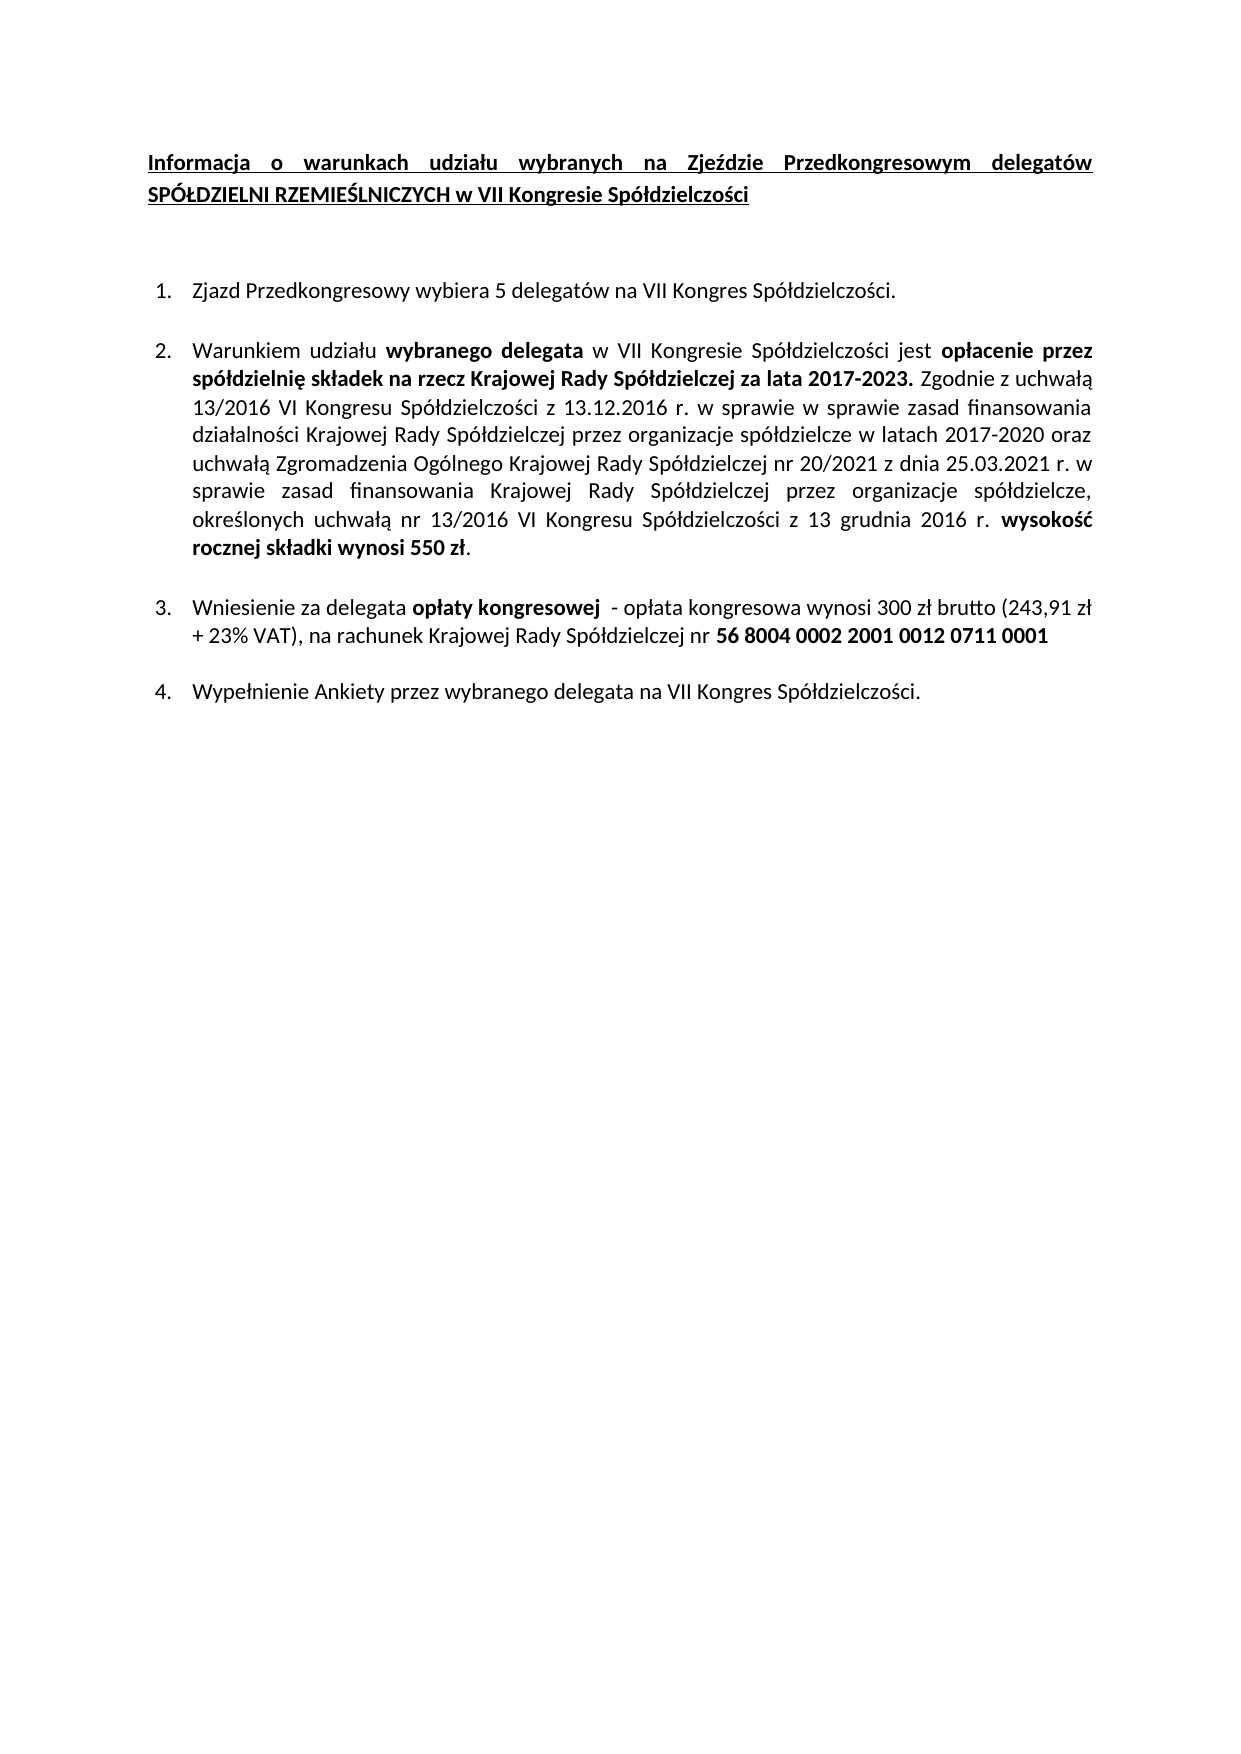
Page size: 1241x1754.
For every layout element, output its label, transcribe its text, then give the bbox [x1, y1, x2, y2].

list Zjazd Przedkongresowy wybiera 5 delegatów na VII Kongres Spółdzielczości. [155, 276, 1093, 304]
list Informacja o warunkach udziału wybranych na Zjeździe Przedkongresowym delegatów SPÓŁDZIELNI RZEMIEŚLNICZYCH w VII Kongresie Spółdzielczości [148, 173, 1093, 208]
list Warunkiem udziału wybranego delegata w VII Kongresie Spółdzielczości jest opłacenie przez spółdzielnię składek na rzecz Krajowej Rady Spółdzielczej za lata 2017-2023. Zgodnie z uchwałą 13/2016 VI Kongresu Spółdzielczości z 13.12.2016 r. w sprawie w sprawie zasad finansowania działalności Krajowej Rady Spółdzielczej przez organizacje spółdzielcze w latach 2017-2020 oraz uchwałą Zgromadzenia Ogólnego Krajowej Rady Spółdzielczej nr 20/2021 z dnia 25.03.2021 r. w sprawie zasad finansowania Krajowej Rady Spółdzielczej przez organizacje spółdzielcze, określonych uchwałą nr 13/2016 VI Kongresu Spółdzielczości z 13 grudnia 2016 r. wysokość rocznej składki wynosi 550 zł. [154, 337, 1093, 561]
list Wypełnienie Ankiety przez wybranego delegata na VII Kongres Spółdzielczości. [154, 677, 1093, 705]
list Wniesienie za delegata opłaty kongresowej - opłata kongresowa wynosi 300 zł brutto (243,91 zł + 23% VAT), na rachunek Krajowej Rady Spółdzielczej nr 56 8004 0002 2001 0012 0711 0001 [154, 593, 1093, 649]
list Informacja o warunkach udziału wybranych na Zjeździe Przedkongresowym delegatów SPÓŁDZIELNI RZEMIEŚLNICZYCH w VII Kongresie Spółdzielczości [148, 148, 1093, 172]
